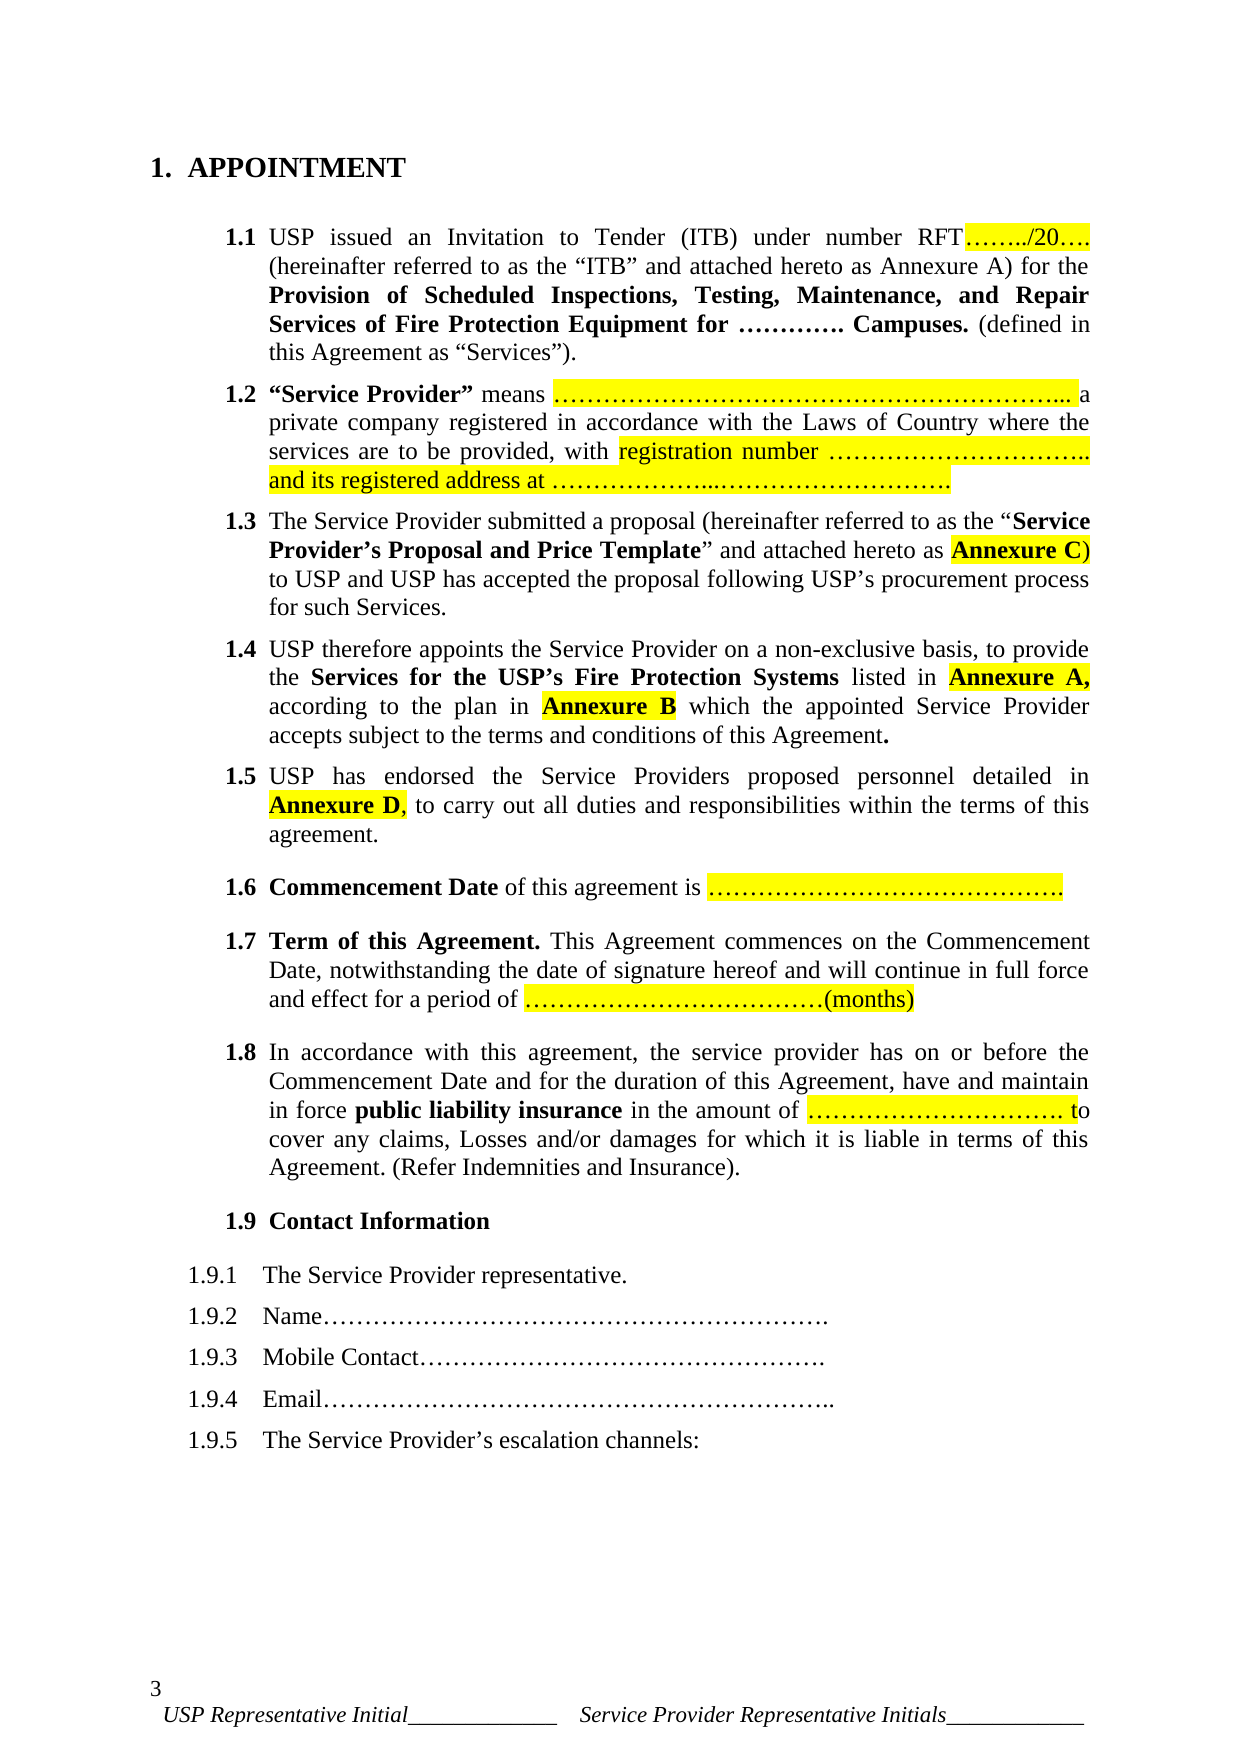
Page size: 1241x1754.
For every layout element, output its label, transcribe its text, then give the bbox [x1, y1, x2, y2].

list The Service Provider submitted a proposal (hereinafter referred to as the “Service Provider’s Proposal and Price Template” and attached hereto as Annexure C) to USP and USP has accepted the proposal following USP’s procurement process for such Services. [225, 506, 1090, 621]
list “Service Provider” means ……………………………………………………... a private company registered in accordance with the Laws of Country where the services are to be provided, with registration number ………………………….. and its registered address at ………………...………………………. [225, 379, 1090, 494]
list Commencement Date of this agreement is ……………………………………. [225, 872, 1090, 901]
list Name……………………………………………………. [187, 1301, 1090, 1330]
list Term of this Agreement. This Agreement commences on the Commencement Date, notwithstanding the date of signature hereof and will continue in full force and effect for a period of ………………………………(months) [225, 926, 1090, 1012]
list USP issued an Invitation to Tender (ITB) under number RFT……../20…. (hereinafter referred to as the “ITB” and attached hereto as Annexure A) for the Provision of Scheduled Inspections, Testing, Maintenance, and Repair Services of Fire Protection Equipment for …………. Campuses. (defined in this Agreement as “Services”). [225, 222, 1090, 366]
list In accordance with this agreement, the service provider has on or before the Commencement Date and for the duration of this Agreement, have and maintain in force public liability insurance in the amount of …………………………. to cover any claims, Losses and/or damages for which it is liable in terms of this Agreement. (Refer Indemnities and Insurance). [225, 1037, 1090, 1181]
list USP therefore appoints the Service Provider on a non-exclusive basis, to provide the Services for the USP’s Fire Protection Systems listed in Annexure A, according to the plan in Annexure B which the appointed Service Provider accepts subject to the terms and conditions of this Agreement. [225, 634, 1090, 749]
subtitle APPOINTMENT [150, 150, 1090, 183]
list Contact Information [225, 1206, 1090, 1235]
list Mobile Contact…………………………………………. [187, 1342, 1090, 1371]
list USP has endorsed the Service Providers proposed personnel detailed in Annexure D, to carry out all duties and responsibilities within the terms of this agreement. [225, 761, 1090, 847]
list Email…………………………………………………….. [187, 1384, 1090, 1412]
list The Service Provider’s escalation channels: [187, 1425, 1090, 1454]
list The Service Provider representative. [187, 1260, 1090, 1289]
